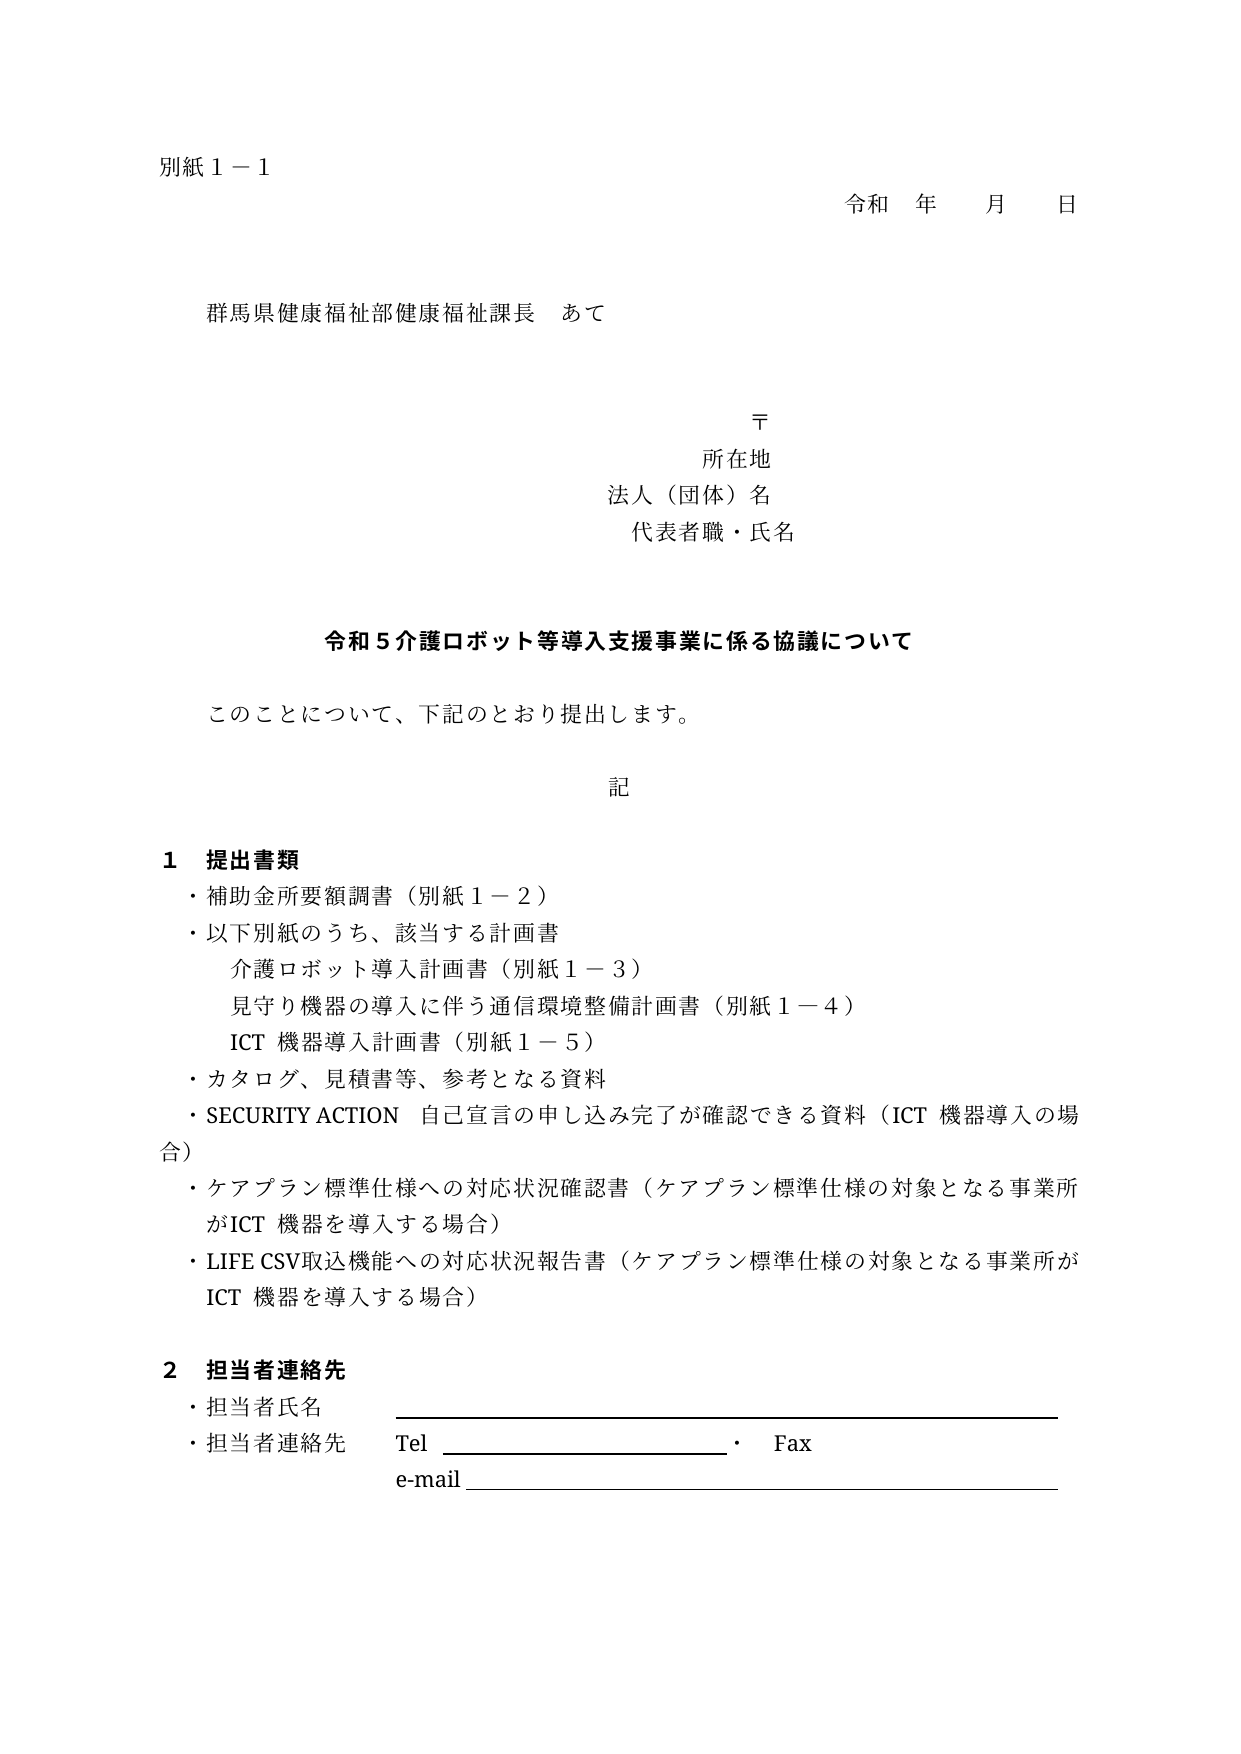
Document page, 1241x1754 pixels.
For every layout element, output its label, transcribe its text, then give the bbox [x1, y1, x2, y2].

text 代表者職・氏名 [159, 512, 1081, 549]
text ・補助金所要額調書（別紙１－２） [159, 877, 1081, 913]
text ・以下別紙のうち、該当する計画書 [159, 913, 1081, 950]
text ・LIFE CSV取込機能への対応状況報告書（ケアプラン標準仕様の対象となる事業所がICT機器を導入する場合） [159, 1242, 1081, 1314]
text 別紙１－１ [159, 148, 1081, 184]
text 〒 [159, 403, 1081, 439]
text ２ 担当者連絡先 [159, 1351, 1081, 1387]
text このことについて、下記のとおり提出します。 [159, 695, 1081, 731]
text 令和 年 月 日 [159, 184, 1081, 221]
text 記 [159, 768, 1081, 804]
text 介護ロボット導入計画書（別紙１－３） [159, 950, 1081, 986]
text ・担当者氏名 [159, 1387, 1081, 1424]
text １ 提出書類 [159, 841, 1081, 877]
text ・担当者連絡先 Tel ・ Fax [159, 1424, 1081, 1460]
text e-mail [159, 1460, 1081, 1497]
text 法人（団体）名 [159, 476, 1081, 512]
text ICT機器導入計画書（別紙１－５） [159, 1023, 1081, 1059]
text 群馬県健康福祉部健康福祉課長 あて [159, 294, 1081, 330]
text ・SECURITY ACTION自己宣言の申し込み完了が確認できる資料（ICT機器導入の場合） [159, 1096, 1081, 1169]
text 令和５介護ロボット等導入支援事業に係る協議について [159, 622, 1081, 658]
text ・ケアプラン標準仕様への対応状況確認書（ケアプラン標準仕様の対象となる事業所がICT機器を導入する場合） [159, 1169, 1081, 1242]
text 見守り機器の導入に伴う通信環境整備計画書（別紙１―４） [159, 986, 1081, 1023]
text 所在地 [159, 439, 1081, 476]
text ・カタログ、見積書等、参考となる資料 [159, 1059, 1081, 1096]
